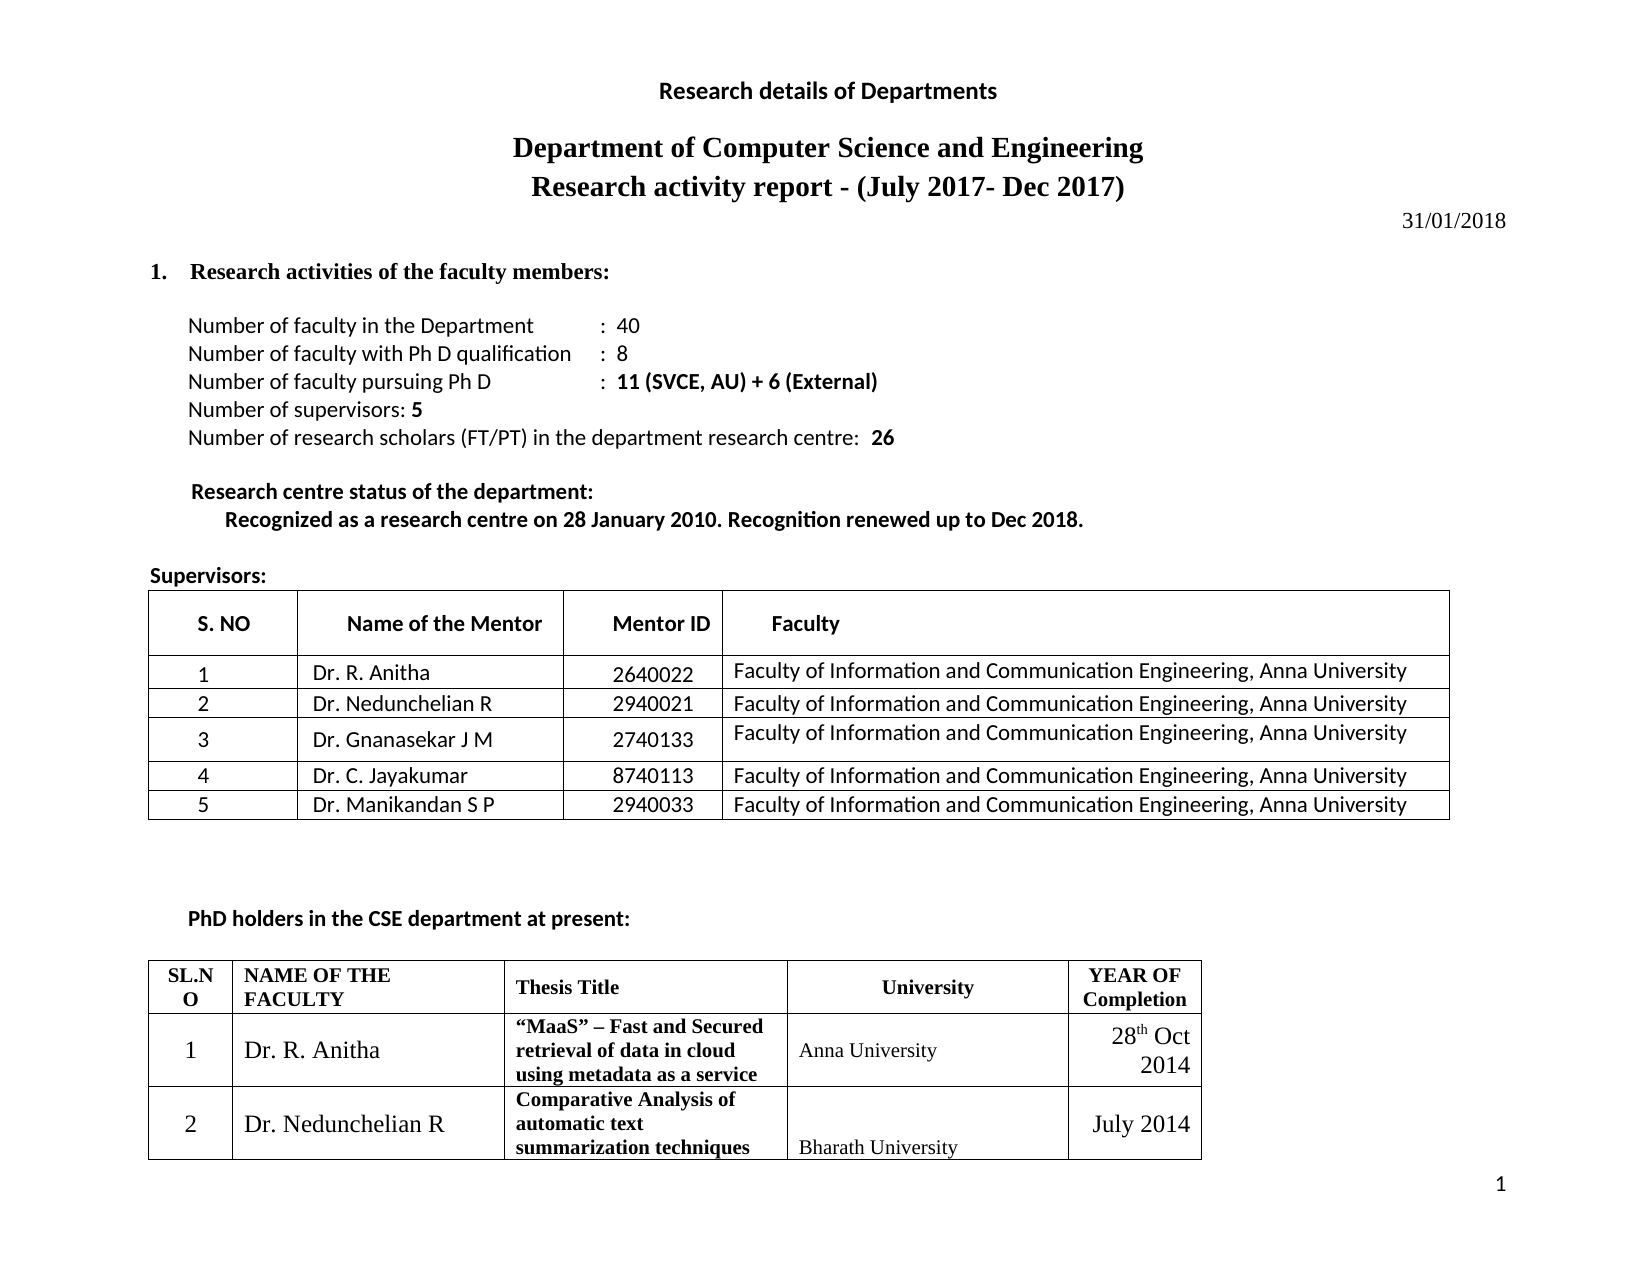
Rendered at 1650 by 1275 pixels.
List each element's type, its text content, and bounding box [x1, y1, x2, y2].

table_cell Faculty of Information and Communication Engineering, Anna University [723, 791, 1449, 819]
table_cell Bharath University [788, 1087, 1068, 1159]
table_cell “MaaS” – Fast and Secured retrieval of data in cloud using metadata as a service [505, 1014, 787, 1086]
table_header Mentor ID [564, 591, 722, 655]
table_cell Faculty of Information and Communication Engineering, Anna University [723, 762, 1449, 789]
table_cell 28th Oct 2014 [1069, 1014, 1201, 1086]
table_cell Dr. Gnanasekar J M [298, 718, 563, 761]
table_cell 2940033 [564, 791, 722, 819]
table_header S. NO [149, 591, 297, 655]
table_cell Anna University [788, 1014, 1068, 1086]
text Supervisors: [150, 562, 1506, 589]
table_cell Dr. Manikandan S P [298, 791, 563, 819]
table_cell 2 [149, 689, 297, 717]
text Department of Computer Science and Engineering [150, 130, 1506, 164]
text Number of faculty with Ph D qualification : 8 [113, 339, 1506, 367]
table_cell 1 [149, 656, 297, 688]
table_header University [788, 961, 1068, 1013]
table_cell Comparative Analysis of automatic text summarization techniques [505, 1087, 787, 1159]
table_cell 5 [149, 791, 297, 819]
text Number of supervisors: 5 [113, 395, 1506, 423]
text Number of research scholars (FT/PT) in the department research centre: 26 [113, 423, 1506, 451]
table_cell Faculty of Information and Communication Engineering, Anna University [723, 689, 1449, 717]
table_cell 4 [149, 762, 297, 789]
table_cell 2 [149, 1087, 232, 1159]
table_cell July 2014 [1069, 1087, 1201, 1159]
table_cell 2940021 [564, 689, 722, 717]
text Number of faculty pursuing Ph D : 11 (SVCE, AU) + 6 (External) [113, 367, 1506, 395]
table_cell 3 [149, 718, 297, 761]
text PhD holders in the CSE department at present: [113, 904, 1506, 932]
table_cell Dr. R. Anitha [233, 1014, 504, 1086]
table_cell 2740133 [564, 718, 722, 761]
table_cell Dr. C. Jayakumar [298, 762, 563, 789]
table_cell Dr. Nedunchelian R [298, 689, 563, 717]
text Research activity report - (July 2017- Dec 2017) [150, 169, 1506, 202]
table_header Name of the Mentor [298, 591, 563, 655]
table_cell Faculty of Information and Communication Engineering, Anna University [723, 718, 1449, 761]
table_header Thesis Title [505, 961, 787, 1013]
table_cell Dr. R. Anitha [298, 656, 563, 688]
text Recognized as a research centre on 28 January 2010. Recognition renewed up to Dec 2018. [150, 506, 1506, 533]
table_cell 2640022 [564, 656, 722, 688]
table_header Faculty [723, 591, 1449, 655]
text Number of faculty in the Department : 40 [113, 311, 1506, 339]
text 31/01/2018 [150, 207, 1506, 234]
table_header NAME OF THE FACULTY [233, 961, 504, 1013]
table_cell Faculty of Information and Communication Engineering, Anna University [723, 656, 1449, 688]
table_header SL.NO [149, 961, 232, 1013]
table_cell 1 [149, 1014, 232, 1086]
text 1. Research activities of the faculty members: [150, 258, 1506, 285]
table_cell 8740113 [564, 762, 722, 789]
table_cell Dr. Nedunchelian R [233, 1087, 504, 1159]
table_header YEAR OF Completion [1069, 961, 1201, 1013]
text Research centre status of the department: [150, 477, 1506, 506]
